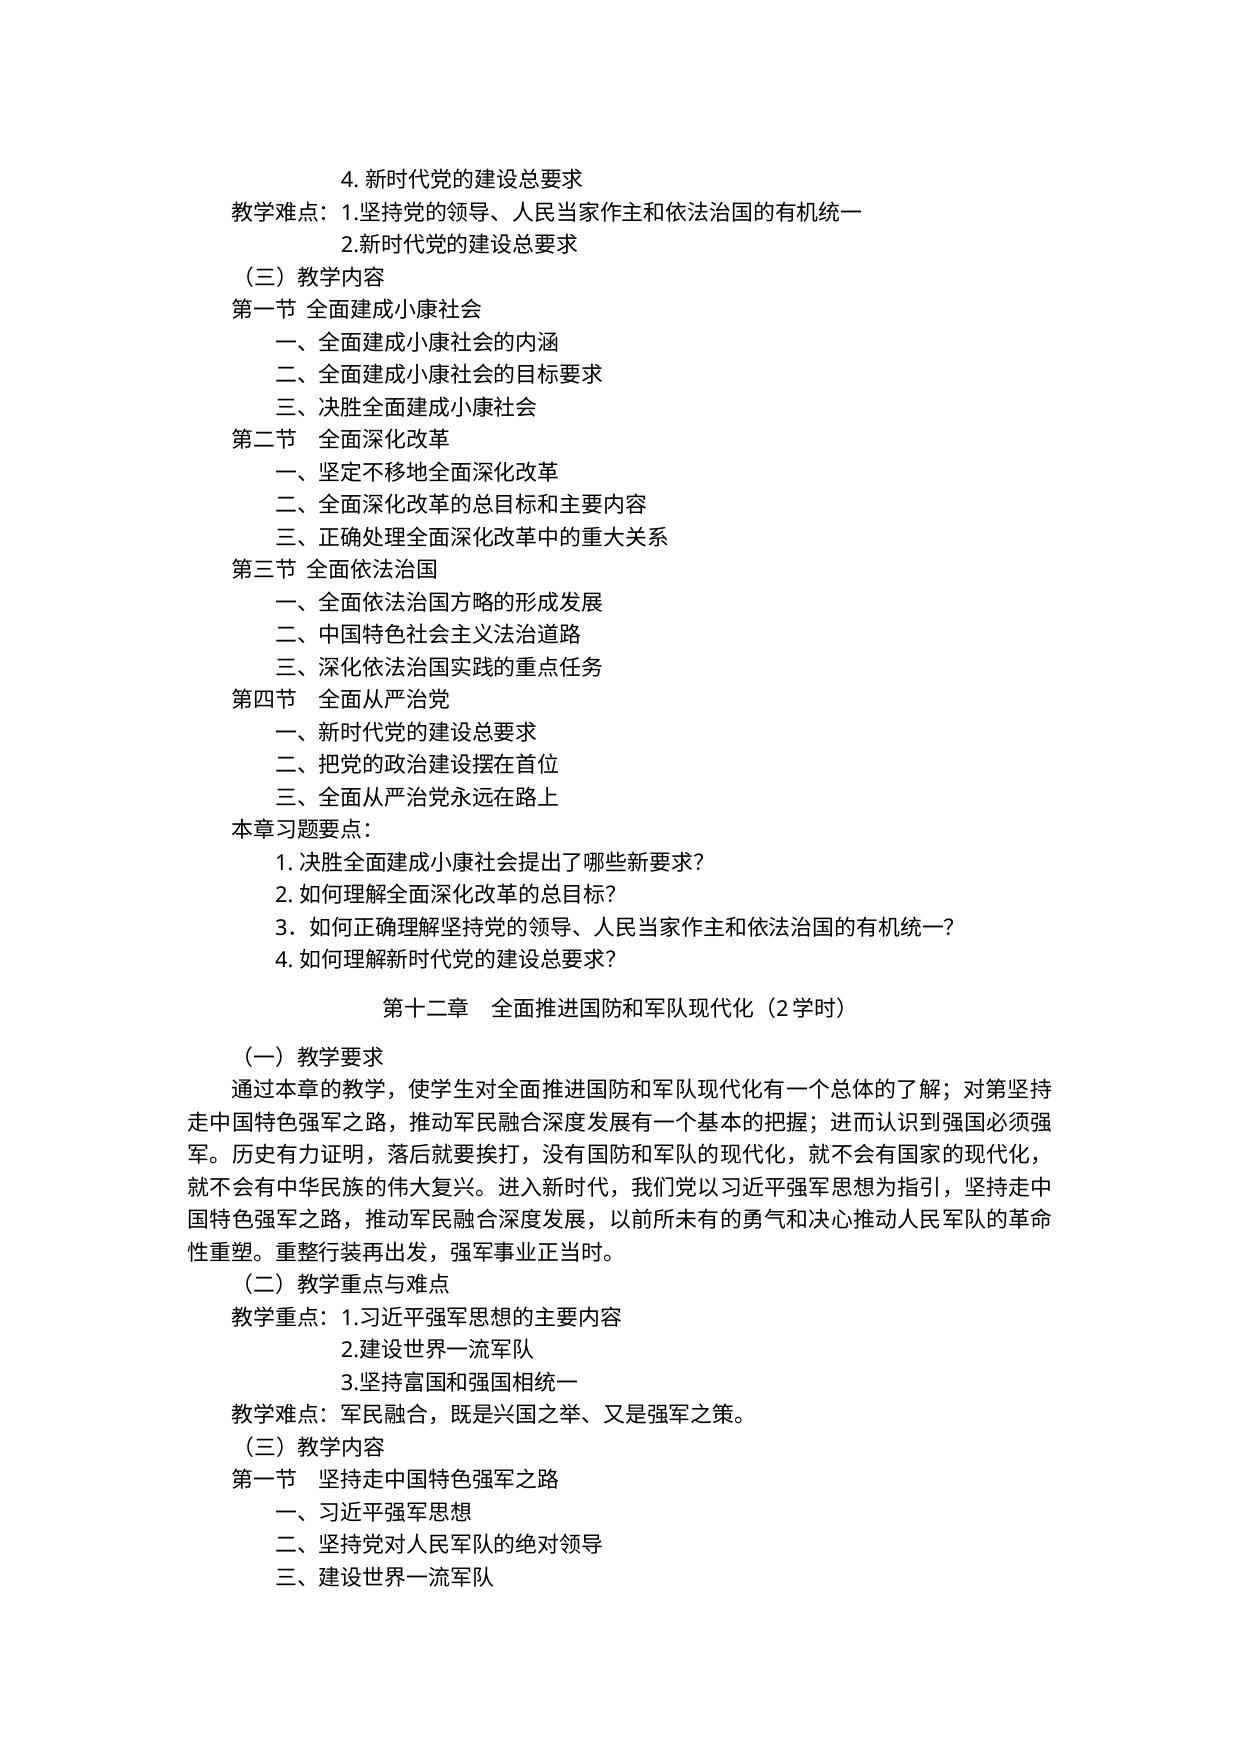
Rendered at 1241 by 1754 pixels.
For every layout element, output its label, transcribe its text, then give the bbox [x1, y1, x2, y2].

text （一）教学要求 [187, 1039, 1053, 1072]
text 一、习近平强军思想 [187, 1494, 1053, 1527]
text 教学难点：军民融合，既是兴国之举、又是强军之策。 [187, 1397, 1053, 1429]
text 二、全面建成小康社会的目标要求 [187, 357, 1053, 389]
text 2.新时代党的建设总要求 [187, 227, 1053, 259]
text 一、新时代党的建设总要求 [187, 714, 1053, 747]
text 本章习题要点： [187, 812, 1053, 844]
text 三、深化依法治国实践的重点任务 [187, 649, 1053, 682]
text （二）教学重点与难点 [187, 1267, 1053, 1299]
text 3．如何正确理解坚持党的领导、人民当家作主和依法治国的有机统一？ [187, 909, 1053, 942]
text 4. 新时代党的建设总要求 [187, 162, 1053, 194]
text （三）教学内容 [187, 1429, 1053, 1462]
text 第十二章 全面推进国防和军队现代化（2学时） [187, 991, 1053, 1023]
text 教学重点：1.习近平强军思想的主要内容 [187, 1299, 1053, 1332]
text 3.坚持富国和强国相统一 [187, 1364, 1053, 1397]
text 第一节 全面建成小康社会 [187, 292, 1053, 324]
text 一、全面建成小康社会的内涵 [187, 324, 1053, 357]
text 一、坚定不移地全面深化改革 [187, 454, 1053, 487]
text 二、把党的政治建设摆在首位 [187, 747, 1053, 779]
text 第二节 全面深化改革 [187, 422, 1053, 454]
text 4. 如何理解新时代党的建设总要求？ [187, 942, 1053, 974]
text 三、正确处理全面深化改革中的重大关系 [187, 519, 1053, 552]
text 2.建设世界一流军队 [187, 1332, 1053, 1364]
text 三、建设世界一流军队 [187, 1559, 1053, 1592]
text 1. 决胜全面建成小康社会提出了哪些新要求？ [187, 844, 1053, 877]
text 二、坚持党对人民军队的绝对领导 [187, 1527, 1053, 1559]
text 第四节 全面从严治党 [187, 682, 1053, 714]
text 三、全面从严治党永远在路上 [187, 779, 1053, 812]
text 二、中国特色社会主义法治道路 [187, 617, 1053, 649]
text 通过本章的教学，使学生对全面推进国防和军队现代化有一个总体的了解；对第坚持走中国特色强军之路，推动军民融合深度发展有一个基本的把握；进而认识到强国必须强军。历史有力证明，落后就要挨打，没有国防和军队的现代化，就不会有国家的现代化，就不会有中华民族的伟大复兴。进入新时代，我们党以习近平强军思想为指引，坚持走中国特色强军之路，推动军民融合深度发展，以前所未有的勇气和决心推动人民军队的革命性重塑。重整行装再出发，强军事业正当时。 [187, 1072, 1053, 1267]
text 第三节 全面依法治国 [187, 552, 1053, 584]
text 一、全面依法治国方略的形成发展 [187, 584, 1053, 617]
text （三）教学内容 [187, 259, 1053, 292]
text 2. 如何理解全面深化改革的总目标？ [187, 877, 1053, 909]
text 第一节 坚持走中国特色强军之路 [187, 1462, 1053, 1494]
text 三、决胜全面建成小康社会 [187, 389, 1053, 422]
text 教学难点：1.坚持党的领导、人民当家作主和依法治国的有机统一 [187, 194, 1053, 227]
text 二、全面深化改革的总目标和主要内容 [187, 487, 1053, 519]
